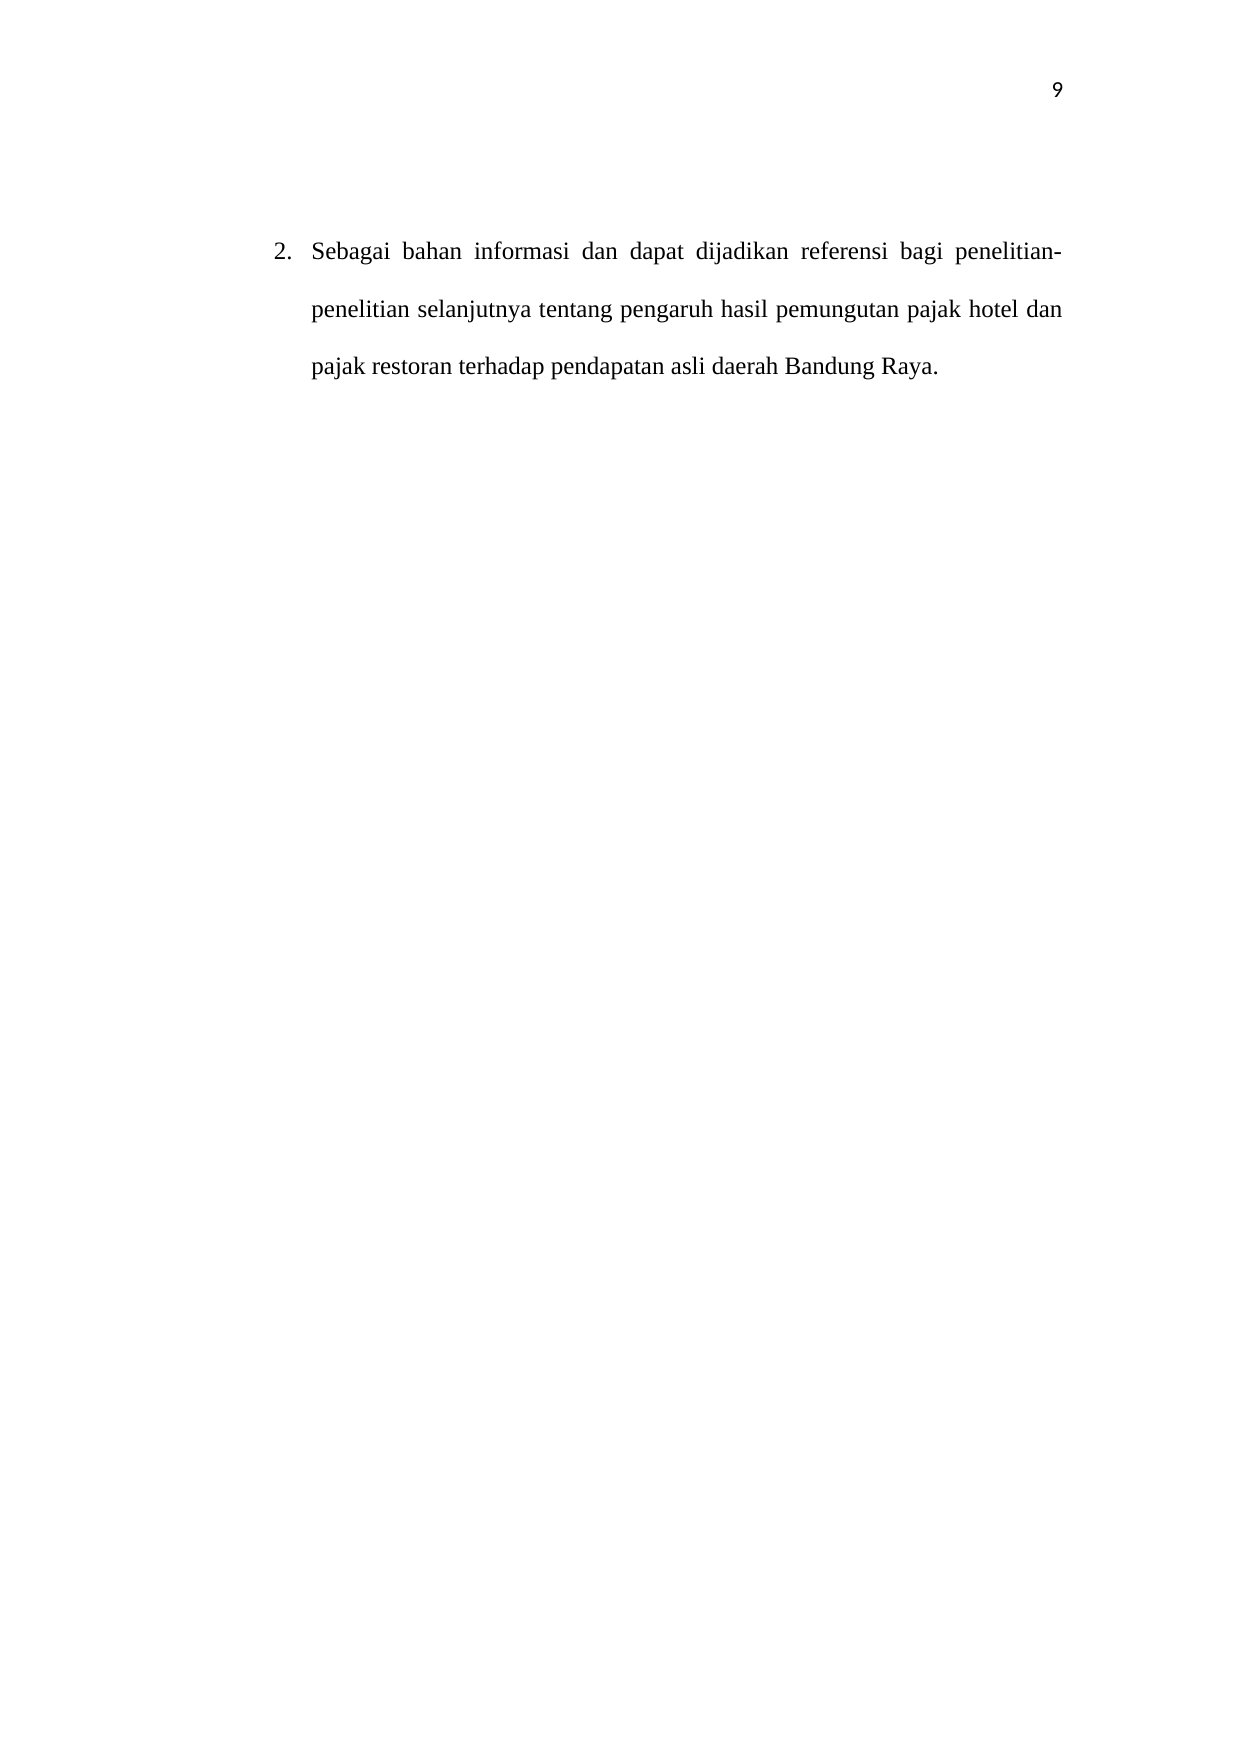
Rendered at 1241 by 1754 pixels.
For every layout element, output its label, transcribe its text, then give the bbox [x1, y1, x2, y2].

list Sebagai bahan informasi dan dapat dijadikan referensi bagi penelitian-penelitian selanjutnya tentang pengaruh hasil pemungutan pajak hotel dan pajak restoran terhadap pendapatan asli daerah Bandung Raya. [274, 236, 1063, 380]
